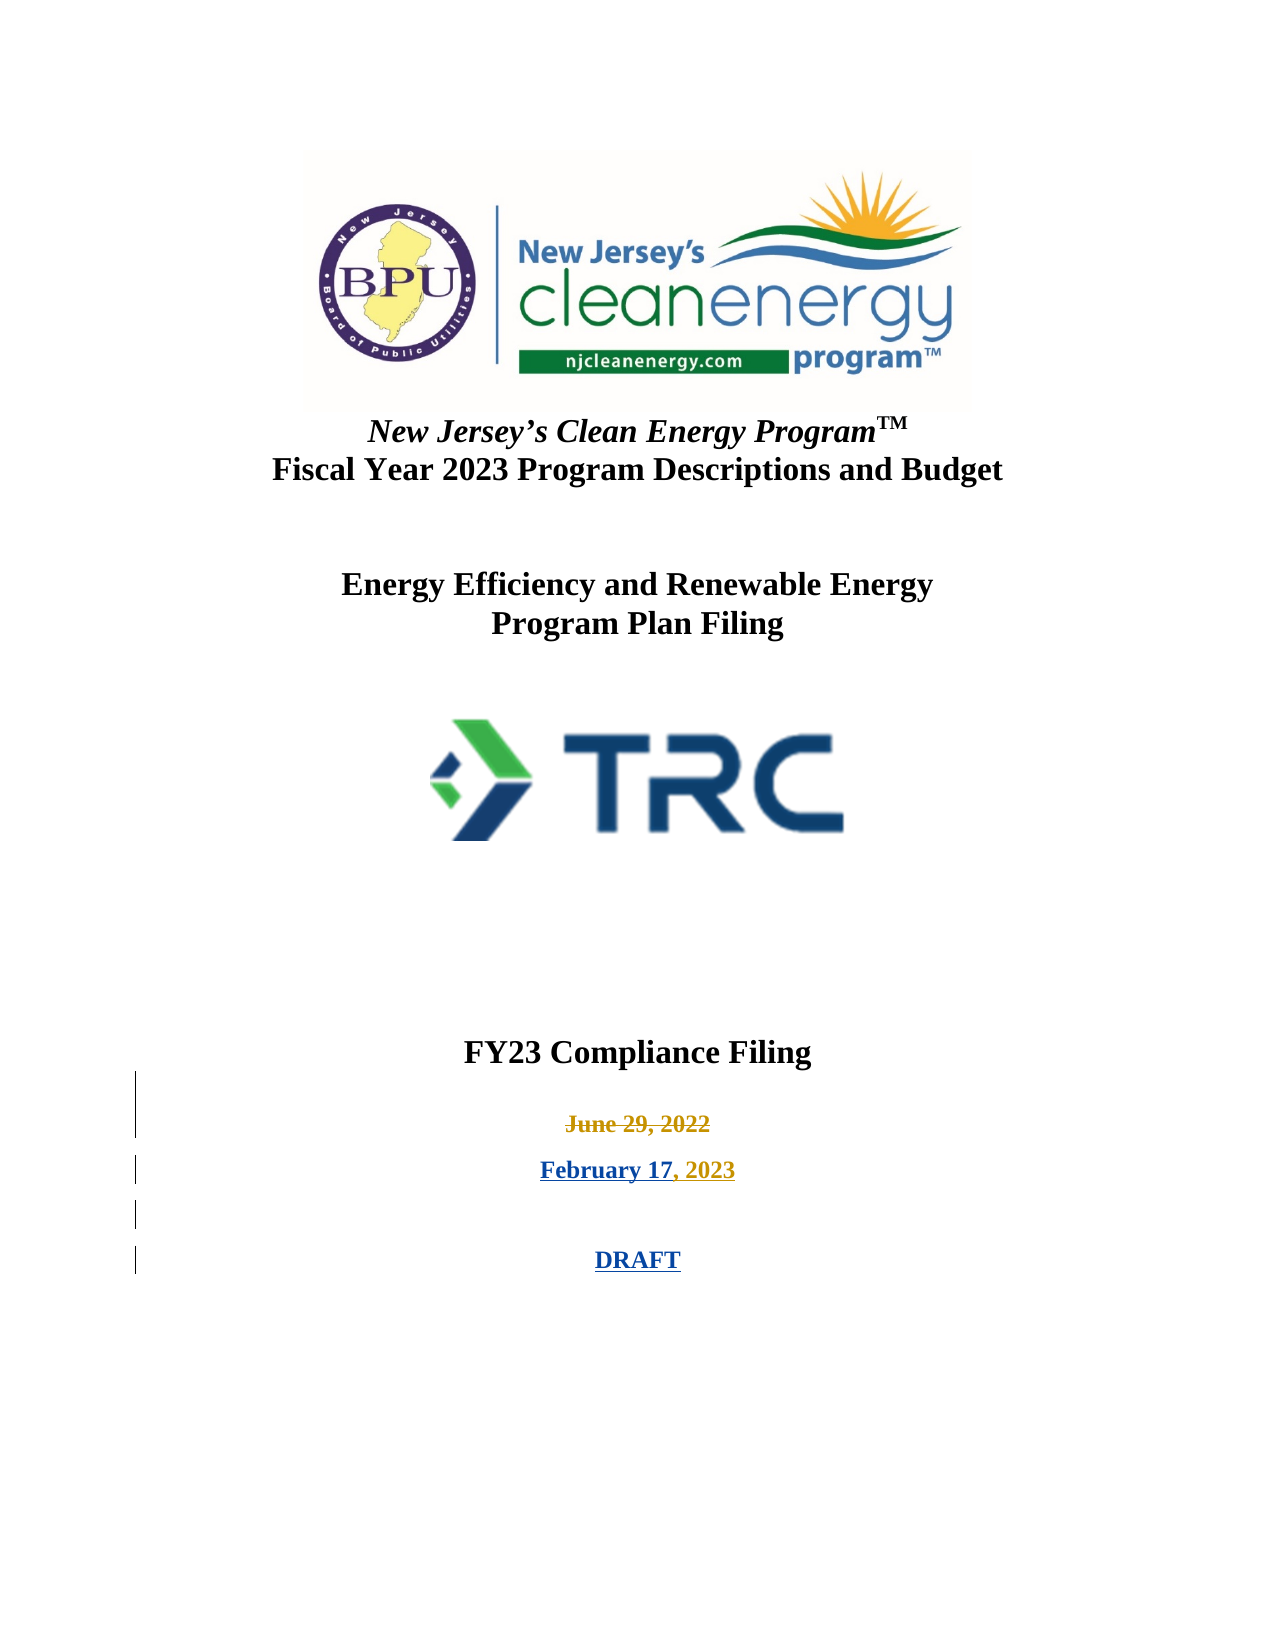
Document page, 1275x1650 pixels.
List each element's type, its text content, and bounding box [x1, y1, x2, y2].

text Program Plan Filing [150, 603, 1125, 641]
text Energy Efficiency and Renewable Energy [150, 565, 1125, 603]
text New Jersey’s Clean Energy ProgramTM [150, 411, 1125, 450]
picture [303, 150, 972, 412]
text FY23 Compliance Filing [150, 1033, 1125, 1071]
text Fiscal Year 2023 Program Descriptions and Budget [150, 450, 1125, 488]
picture [430, 718, 846, 841]
